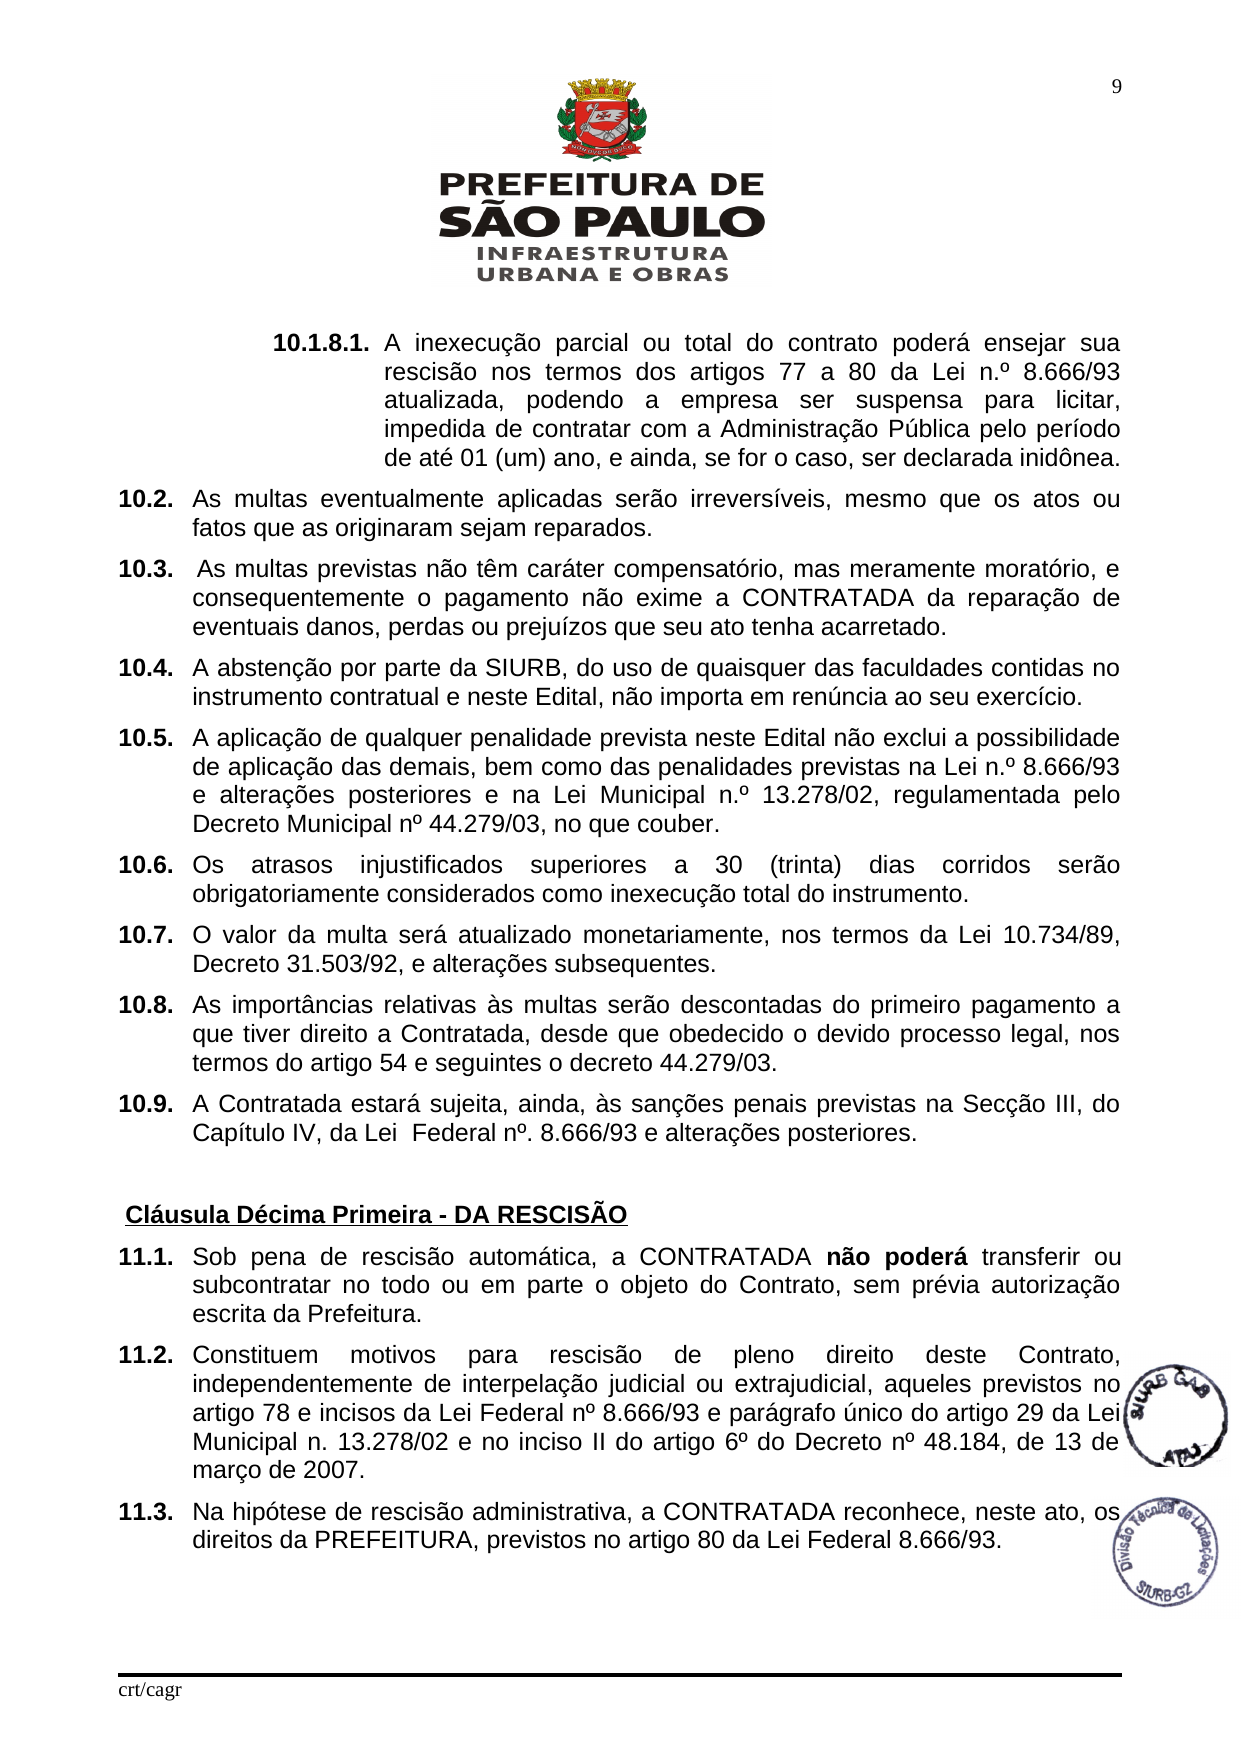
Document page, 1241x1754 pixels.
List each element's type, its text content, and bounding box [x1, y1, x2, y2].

text 10.7. O valor da multa será atualizado monetariamente, nos termos da Lei 10.734/89, Decreto 31.503/92, e alterações subsequentes. [118, 920, 1122, 978]
text 10.4. A abstenção por parte da SIURB, do uso de quaisquer das faculdades contidas no instrumento contratual e neste Edital, não importa em renúncia ao seu exercício. [118, 653, 1122, 710]
text Cláusula Décima Primeira - DA RESCISÃO [118, 1200, 1122, 1229]
text 10.5. A aplicação de qualquer penalidade prevista neste Edital não exclui a possibilidade de aplicação das demais, bem como das penalidades previstas na Lei n.º 8.666/93 e alterações posteriores e na Lei Municipal n.º 13.278/02, regulamentada pelo Decreto Municipal nº 44.279/03, no que couber. [118, 723, 1122, 838]
text 10.6. Os atrasos injustificados superiores a 30 (trinta) dias corridos serão obrigatoriamente considerados como inexecução total do instrumento. [118, 850, 1122, 908]
text 10.3. As multas previstas não têm caráter compensatório, mas meramente moratório, e consequentemente o pagamento não exime a CONTRATADA da reparação de eventuais danos, perdas ou prejuízos que seu ato tenha acarretado. [118, 554, 1122, 640]
picture [1123, 1351, 1231, 1477]
text 11.2. Constituem motivos para rescisão de pleno direito deste Contrato, independentemente de interpelação judicial ou extrajudicial, aqueles previstos no artigo 78 e incisos da Lei Federal nº 8.666/93 e parágrafo único do artigo 29 da Lei Municipal n. 13.278/02 e no inciso II do artigo 6º do Decreto nº 48.184, de 13 de março de 2007. [118, 1340, 1122, 1484]
text 11.1. Sob pena de rescisão automática, a CONTRATADA não poderá transferir ou subcontratar no todo ou em parte o objeto do Contrato, sem prévia autorização escrita da Prefeitura. [118, 1241, 1122, 1328]
text 10.8. As importâncias relativas às multas serão descontadas do primeiro pagamento a que tiver direito a Contratada, desde que obedecido o devido processo legal, nos termos do artigo 54 e seguintes o decreto 44.279/03. [118, 990, 1122, 1076]
text 10.2. As multas eventualmente aplicadas serão irreversíveis, mesmo que os atos ou fatos que as originaram sejam reparados. [118, 484, 1122, 541]
text 10.1.8.1. A inexecução parcial ou total do contrato poderá ensejar sua rescisão nos termos dos artigos 77 a 80 da Lei n.º 8.666/93 atualizada, podendo a empresa ser suspensa para licitar, impedida de contratar com a Administração Pública pelo período de até 01 (um) ano, e ainda, se for o caso, ser declarada inidônea. [266, 328, 1122, 471]
text 10.9. A Contratada estará sujeita, ainda, às sanções penais previstas na Secção III, do Capítulo IV, da Lei Federal nº. 8.666/93 e alterações posteriores. [118, 1089, 1122, 1146]
picture [431, 73, 772, 287]
text 11.3. Na hipótese de rescisão administrativa, a CONTRATADA reconhece, neste ato, os direitos da PREFEITURA, previstos no artigo 80 da Lei Federal 8.666/93. [118, 1496, 1122, 1554]
